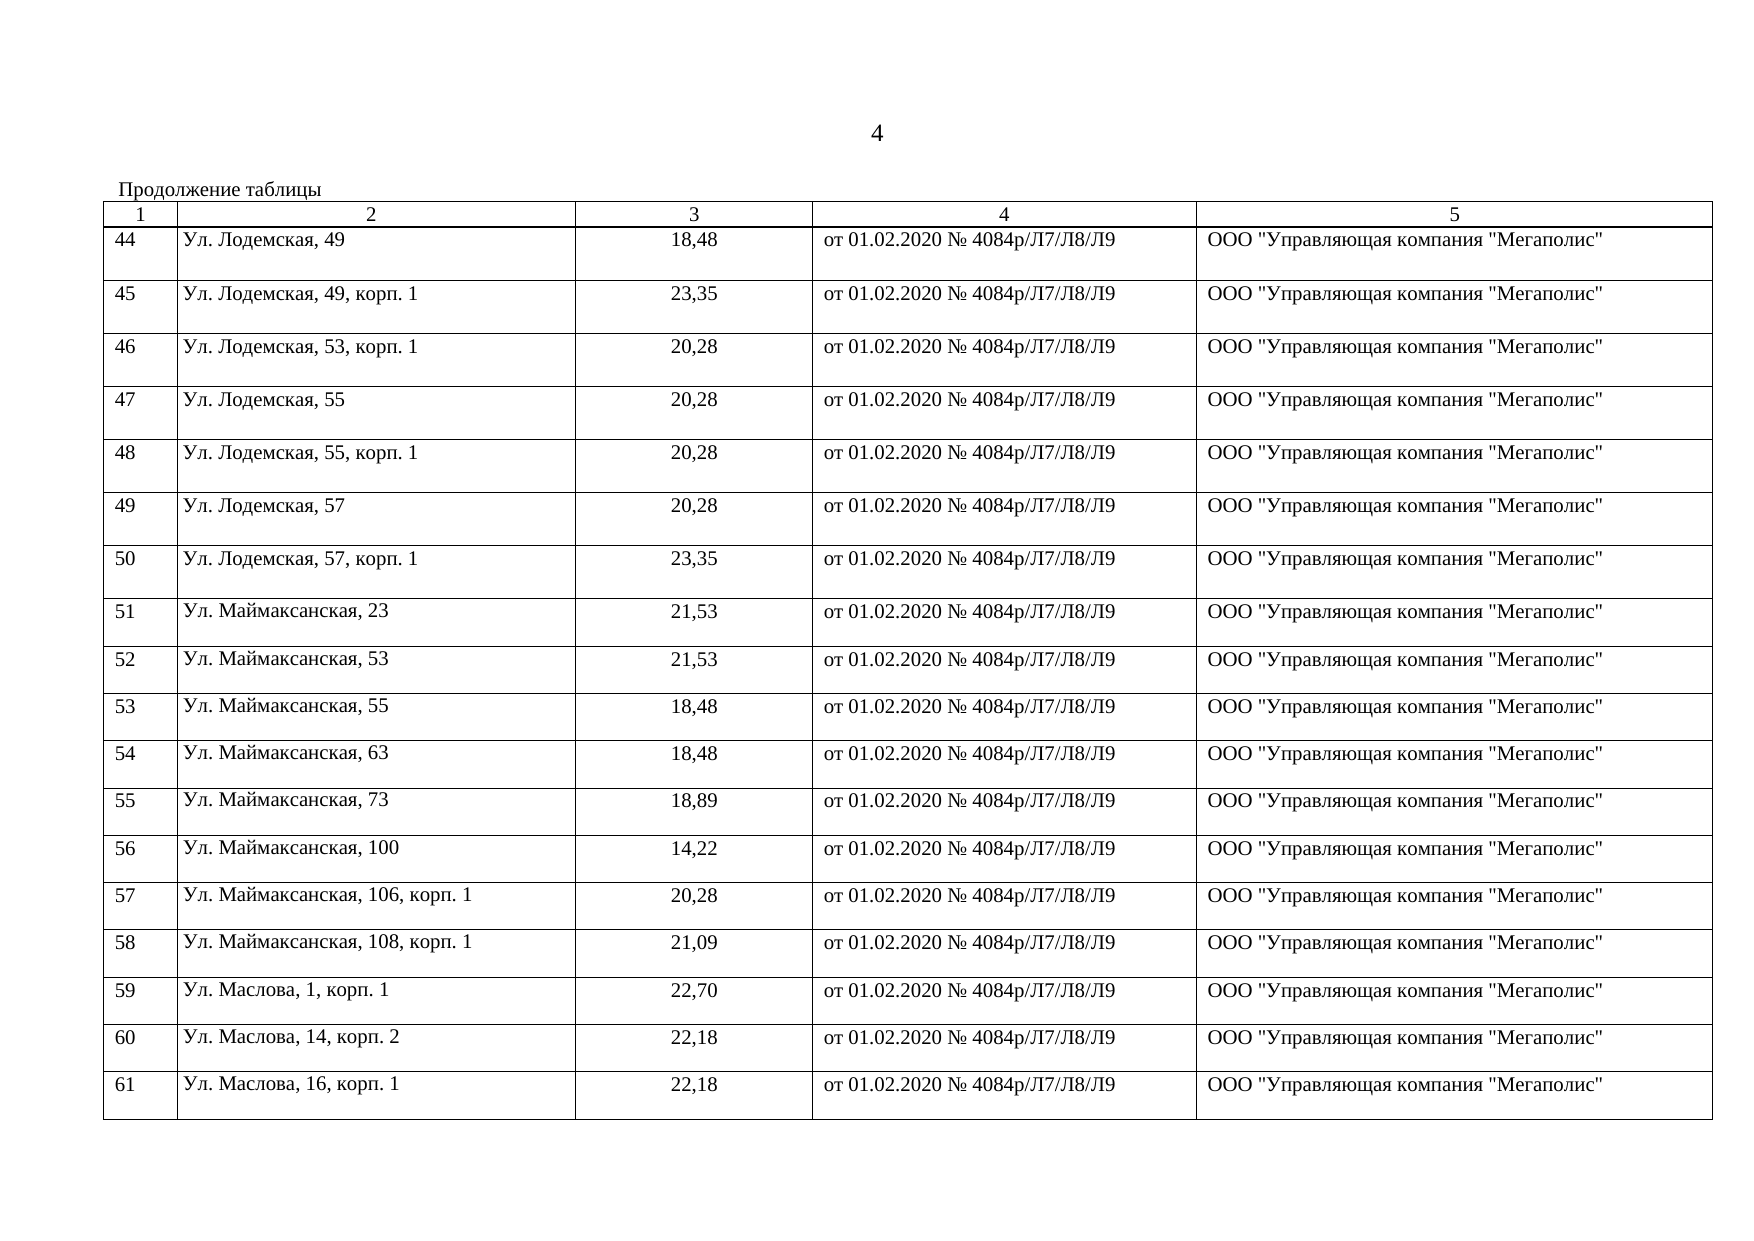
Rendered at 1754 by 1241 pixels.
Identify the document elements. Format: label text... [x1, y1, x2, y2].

table_cell Ул. Лодемская, 55 [178, 387, 575, 439]
table_cell 45 [104, 281, 177, 333]
table_cell 14,22 [576, 836, 812, 882]
table_cell ООО "Управляющая компания "Мегаполис" [1197, 978, 1712, 1024]
table_cell от 01.02.2020 № 4084р/Л7/Л8/Л9 [813, 930, 1196, 977]
table_cell от 01.02.2020 № 4084р/Л7/Л8/Л9 [813, 978, 1196, 1024]
table_cell 61 [104, 1072, 177, 1118]
table_cell 18,48 [576, 741, 812, 787]
table_cell от 01.02.2020 № 4084р/Л7/Л8/Л9 [813, 546, 1196, 598]
table_cell 44 [104, 228, 177, 279]
table_cell ООО "Управляющая компания "Мегаполис" [1197, 741, 1712, 787]
table_cell 53 [104, 694, 177, 740]
table_cell 55 [104, 789, 177, 835]
table_cell ООО "Управляющая компания "Мегаполис" [1197, 281, 1712, 333]
table_cell Ул. Маймаксанская, 73 [178, 789, 575, 835]
table_cell Ул. Лодемская, 57, корп. 1 [178, 546, 575, 598]
table_cell от 01.02.2020 № 4084р/Л7/Л8/Л9 [813, 694, 1196, 740]
table_cell 52 [104, 647, 177, 693]
table_cell ООО "Управляющая компания "Мегаполис" [1197, 647, 1712, 693]
table_cell 59 [104, 978, 177, 1024]
table_cell 23,35 [576, 546, 812, 598]
table_cell 47 [104, 387, 177, 439]
table_header 3 [576, 202, 812, 226]
table_cell 56 [104, 836, 177, 882]
table_header 5 [1197, 202, 1712, 226]
table_cell от 01.02.2020 № 4084р/Л7/Л8/Л9 [813, 741, 1196, 787]
table_cell 21,53 [576, 647, 812, 693]
table_cell от 01.02.2020 № 4084р/Л7/Л8/Л9 [813, 1072, 1196, 1118]
table_cell Ул. Лодемская, 49 [178, 228, 575, 279]
table_cell 50 [104, 546, 177, 598]
table_cell 20,28 [576, 493, 812, 545]
table_cell 57 [104, 883, 177, 929]
table_cell Ул. Маймаксанская, 106, корп. 1 [178, 883, 575, 929]
table_header 4 [813, 202, 1196, 226]
table_cell Ул. Маймаксанская, 108, корп. 1 [178, 930, 575, 977]
table_cell 22,18 [576, 1025, 812, 1071]
table_cell ООО "Управляющая компания "Мегаполис" [1197, 1025, 1712, 1071]
table_cell 20,28 [576, 334, 812, 386]
table_cell Ул. Маймаксанская, 55 [178, 694, 575, 740]
table_header 2 [178, 202, 575, 226]
table_cell от 01.02.2020 № 4084р/Л7/Л8/Л9 [813, 334, 1196, 386]
table_cell 21,09 [576, 930, 812, 977]
table_cell от 01.02.2020 № 4084р/Л7/Л8/Л9 [813, 836, 1196, 882]
table_cell ООО "Управляющая компания "Мегаполис" [1197, 789, 1712, 835]
table_cell от 01.02.2020 № 4084р/Л7/Л8/Л9 [813, 1025, 1196, 1071]
table_cell ООО "Управляющая компания "Мегаполис" [1197, 440, 1712, 492]
table_cell от 01.02.2020 № 4084р/Л7/Л8/Л9 [813, 647, 1196, 693]
table_cell 46 [104, 334, 177, 386]
text Продолжение таблицы [118, 177, 1636, 201]
table_cell от 01.02.2020 № 4084р/Л7/Л8/Л9 [813, 789, 1196, 835]
table_cell 60 [104, 1025, 177, 1071]
table_cell ООО "Управляющая компания "Мегаполис" [1197, 1072, 1712, 1118]
table_cell 49 [104, 493, 177, 545]
table_cell от 01.02.2020 № 4084р/Л7/Л8/Л9 [813, 440, 1196, 492]
table_cell ООО "Управляющая компания "Мегаполис" [1197, 930, 1712, 977]
table_cell ООО "Управляющая компания "Мегаполис" [1197, 546, 1712, 598]
table_cell 20,28 [576, 440, 812, 492]
table_cell 51 [104, 599, 177, 646]
table_cell 23,35 [576, 281, 812, 333]
table_cell ООО "Управляющая компания "Мегаполис" [1197, 694, 1712, 740]
table_header 1 [104, 202, 177, 226]
table_cell Ул. Маслова, 14, корп. 2 [178, 1025, 575, 1071]
table_cell Ул. Маймаксанская, 23 [178, 599, 575, 646]
table_cell ООО "Управляющая компания "Мегаполис" [1197, 387, 1712, 439]
table_cell 20,28 [576, 387, 812, 439]
table_cell 48 [104, 440, 177, 492]
table_cell от 01.02.2020 № 4084р/Л7/Л8/Л9 [813, 387, 1196, 439]
table_cell от 01.02.2020 № 4084р/Л7/Л8/Л9 [813, 883, 1196, 929]
table_cell 21,53 [576, 599, 812, 646]
table_cell Ул. Маймаксанская, 63 [178, 741, 575, 787]
table_cell ООО "Управляющая компания "Мегаполис" [1197, 883, 1712, 929]
table_cell Ул. Маймаксанская, 53 [178, 647, 575, 693]
table_cell 20,28 [576, 883, 812, 929]
table_cell ООО "Управляющая компания "Мегаполис" [1197, 599, 1712, 646]
table_cell от 01.02.2020 № 4084р/Л7/Л8/Л9 [813, 281, 1196, 333]
table_cell ООО "Управляющая компания "Мегаполис" [1197, 334, 1712, 386]
table_cell 18,89 [576, 789, 812, 835]
table_cell Ул. Лодемская, 57 [178, 493, 575, 545]
table_cell ООО "Управляющая компания "Мегаполис" [1197, 493, 1712, 545]
table_cell Ул. Маслова, 1, корп. 1 [178, 978, 575, 1024]
table_cell Ул. Лодемская, 53, корп. 1 [178, 334, 575, 386]
table_cell от 01.02.2020 № 4084р/Л7/Л8/Л9 [813, 228, 1196, 279]
table_cell 58 [104, 930, 177, 977]
table_cell Ул. Лодемская, 55, корп. 1 [178, 440, 575, 492]
table_cell ООО "Управляющая компания "Мегаполис" [1197, 228, 1712, 279]
table_cell Ул. Лодемская, 49, корп. 1 [178, 281, 575, 333]
table_cell 22,70 [576, 978, 812, 1024]
table_cell 22,18 [576, 1072, 812, 1118]
table_cell ООО "Управляющая компания "Мегаполис" [1197, 836, 1712, 882]
table_cell Ул. Маслова, 16, корп. 1 [178, 1072, 575, 1118]
table_cell 18,48 [576, 228, 812, 279]
table_cell от 01.02.2020 № 4084р/Л7/Л8/Л9 [813, 599, 1196, 646]
table_cell 54 [104, 741, 177, 787]
table_cell Ул. Маймаксанская, 100 [178, 836, 575, 882]
table_cell от 01.02.2020 № 4084р/Л7/Л8/Л9 [813, 493, 1196, 545]
table_cell 18,48 [576, 694, 812, 740]
